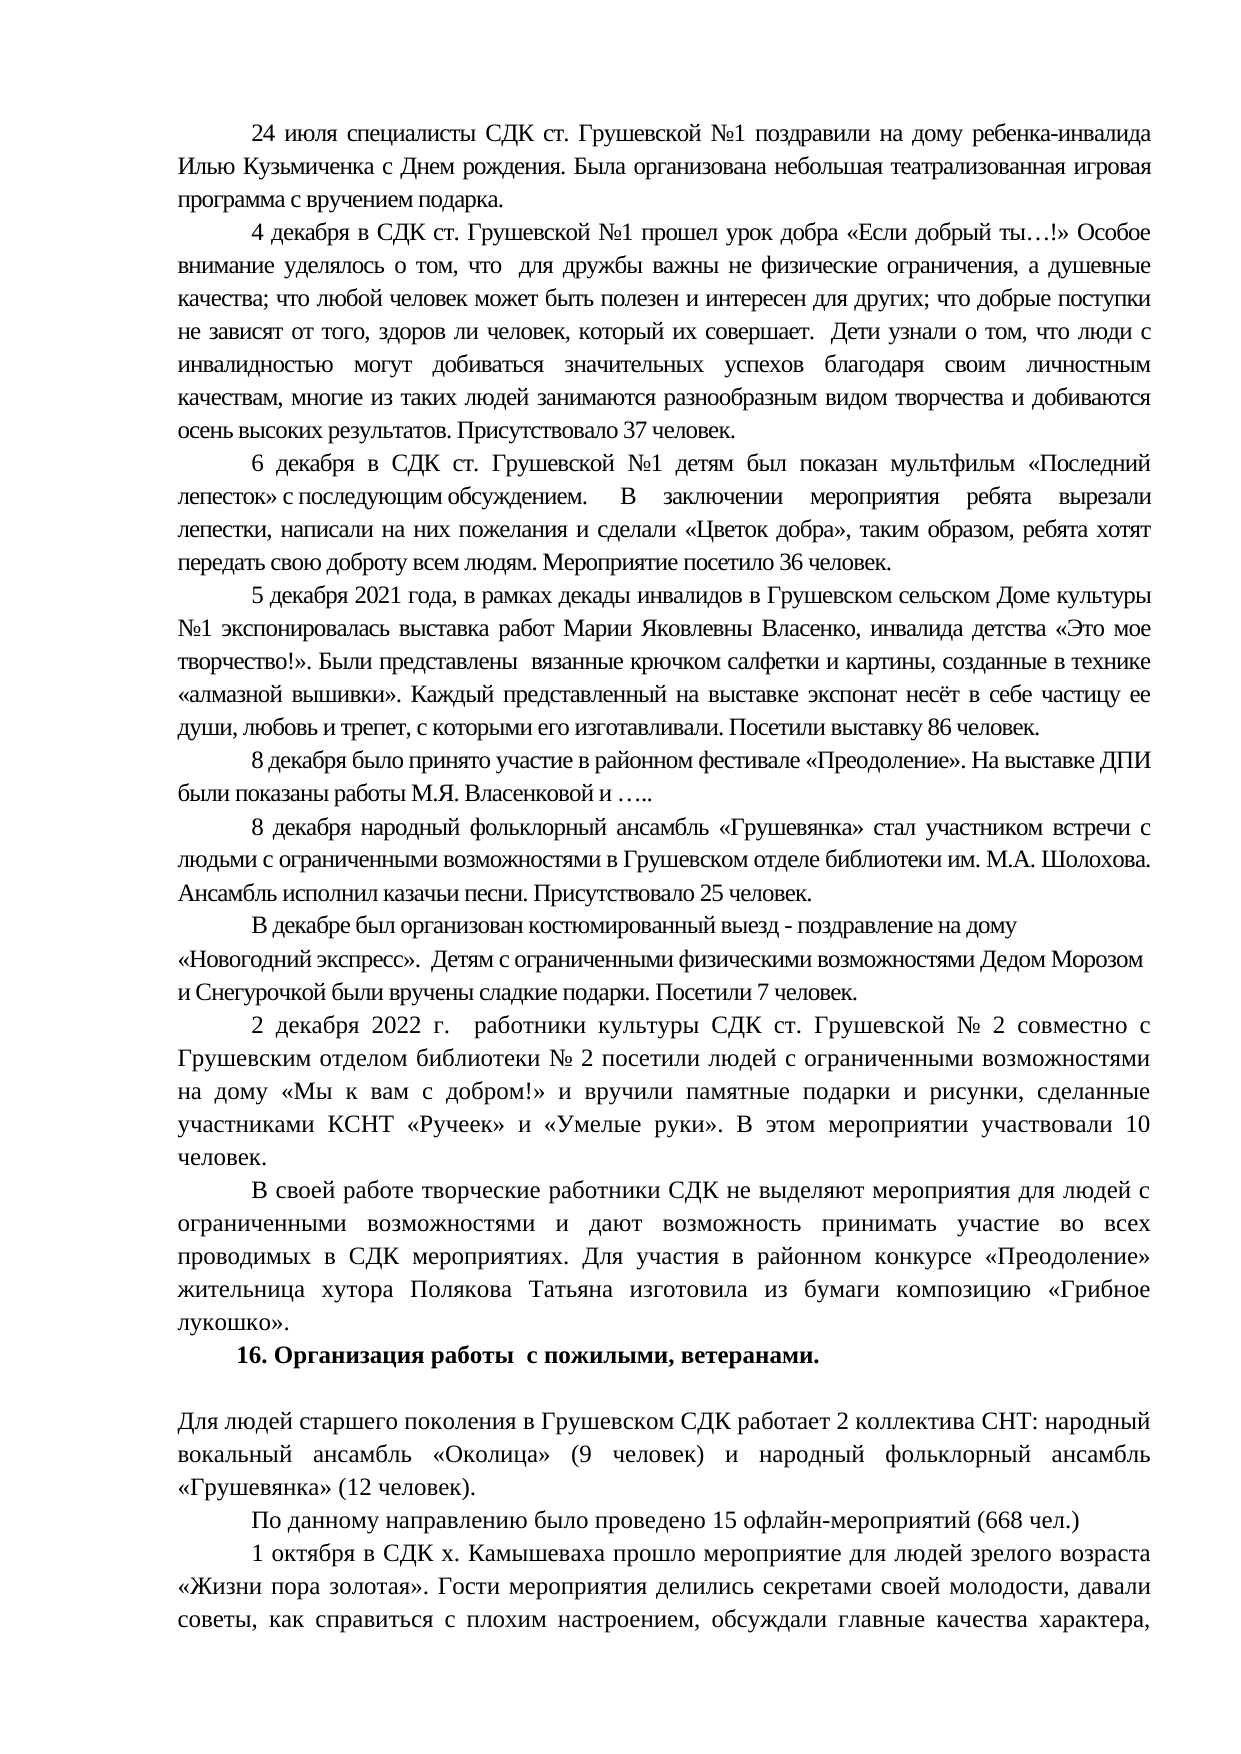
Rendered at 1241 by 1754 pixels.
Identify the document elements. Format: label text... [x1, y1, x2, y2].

text 16. Организация работы с пожилыми, ветеранами. [236, 1340, 1152, 1369]
text 4 декабря в СДК ст. Грушевской №1 прошел урок добра «Если добрый ты…!» Особое внимание уделялось о том, что для дружбы важны не физические ограничения, а душевные качества; что любой человек может быть полезен и интересен для других; что добрые поступки не зависят от того, здоров ли человек, который их совершает. Дети узнали о том, что люди с инвалидностью могут добиваться значительных успехов благодаря своим личностным качествам, многие из таких людей занимаются разнообразным видом творчества и добиваются осень высоких результатов. Присутствовало 37 человек. [177, 217, 1152, 444]
text В декабре был организован костюмированный выезд - поздравление на дому «Новогодний экспресс». Детям с ограниченными физическими возможностями Дедом Морозом и Снегурочкой были вручены сладкие подарки. Посетили 7 человек. [177, 911, 1152, 1005]
text 6 декабря в СДК ст. Грушевской №1 детям был показан мультфильм «Последний лепесток» с последующим обсуждением. В заключении мероприятия ребята вырезали лепестки, написали на них пожелания и сделали «Цветок добра», таким образом, ребята хотят передать свою доброту всем людям. Мероприятие посетило 36 человек. [177, 448, 1152, 576]
text По данному направлению было проведено 15 офлайн-мероприятий (668 чел.) [177, 1505, 1152, 1534]
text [177, 1538, 1152, 1633]
text 24 июля специалисты СДК ст. Грушевской №1 поздравили на дому ребенка-инвалида Илью Кузьмиченка с Днем рождения. Была организована небольшая театрализованная игровая программа с вручением подарка. [177, 118, 1152, 213]
text 5 декабря 2021 года, в рамках декады инвалидов в Грушевском сельском Доме культуры №1 экспонировалась выставка работ Марии Яковлевны Власенко, инвалида детства «Это мое творчество!». Были представлены вязанные крючком салфетки и картины, созданные в технике «алмазной вышивки». Каждый представленный на выставке экспонат несёт в себе частицу ее души, любовь и трепет, с которыми его изготавливали. Посетили выставку 86 человек. [177, 580, 1152, 741]
text 8 декабря было принято участие в районном фестивале «Преодоление». На выставке ДПИ были показаны работы М.Я. Власенковой и ….. [177, 746, 1152, 807]
text 8 декабря народный фольклорный ансамбль «Грушевянка» стал участником встречи с людьми с ограниченными возможностями в Грушевском отделе библиотеки им. М.А. Шолохова. Ансамбль исполнил казачьи песни. Присутствовало 25 человек. [177, 812, 1152, 906]
text Для людей старшего поколения в Грушевском СДК работает 2 коллектива СНТ: народный вокальный ансамбль «Околица» (9 человек) и народный фольклорный ансамбль «Грушевянка» (12 человек). [177, 1406, 1152, 1501]
text 2 декабря 2022 г. работники культуры СДК ст. Грушевской № 2 совместно с Грушевским отделом библиотеки № 2 посетили людей с ограниченными возможностями на дому «Мы к вам с добром!» и вручили памятные подарки и рисунки, сделанные участниками КСНТ «Ручеек» и «Умелые руки». В этом мероприятии участвовали 10 человек. [177, 1010, 1152, 1171]
text В своей работе творческие работники СДК не выделяют мероприятия для людей с ограниченными возможностями и дают возможность принимать участие во всех проводимых в СДК мероприятиях. Для участия в районном конкурсе «Преодоление» жительница хутора Полякова Татьяна изготовила из бумаги композицию «Грибное лукошко». [177, 1175, 1152, 1336]
